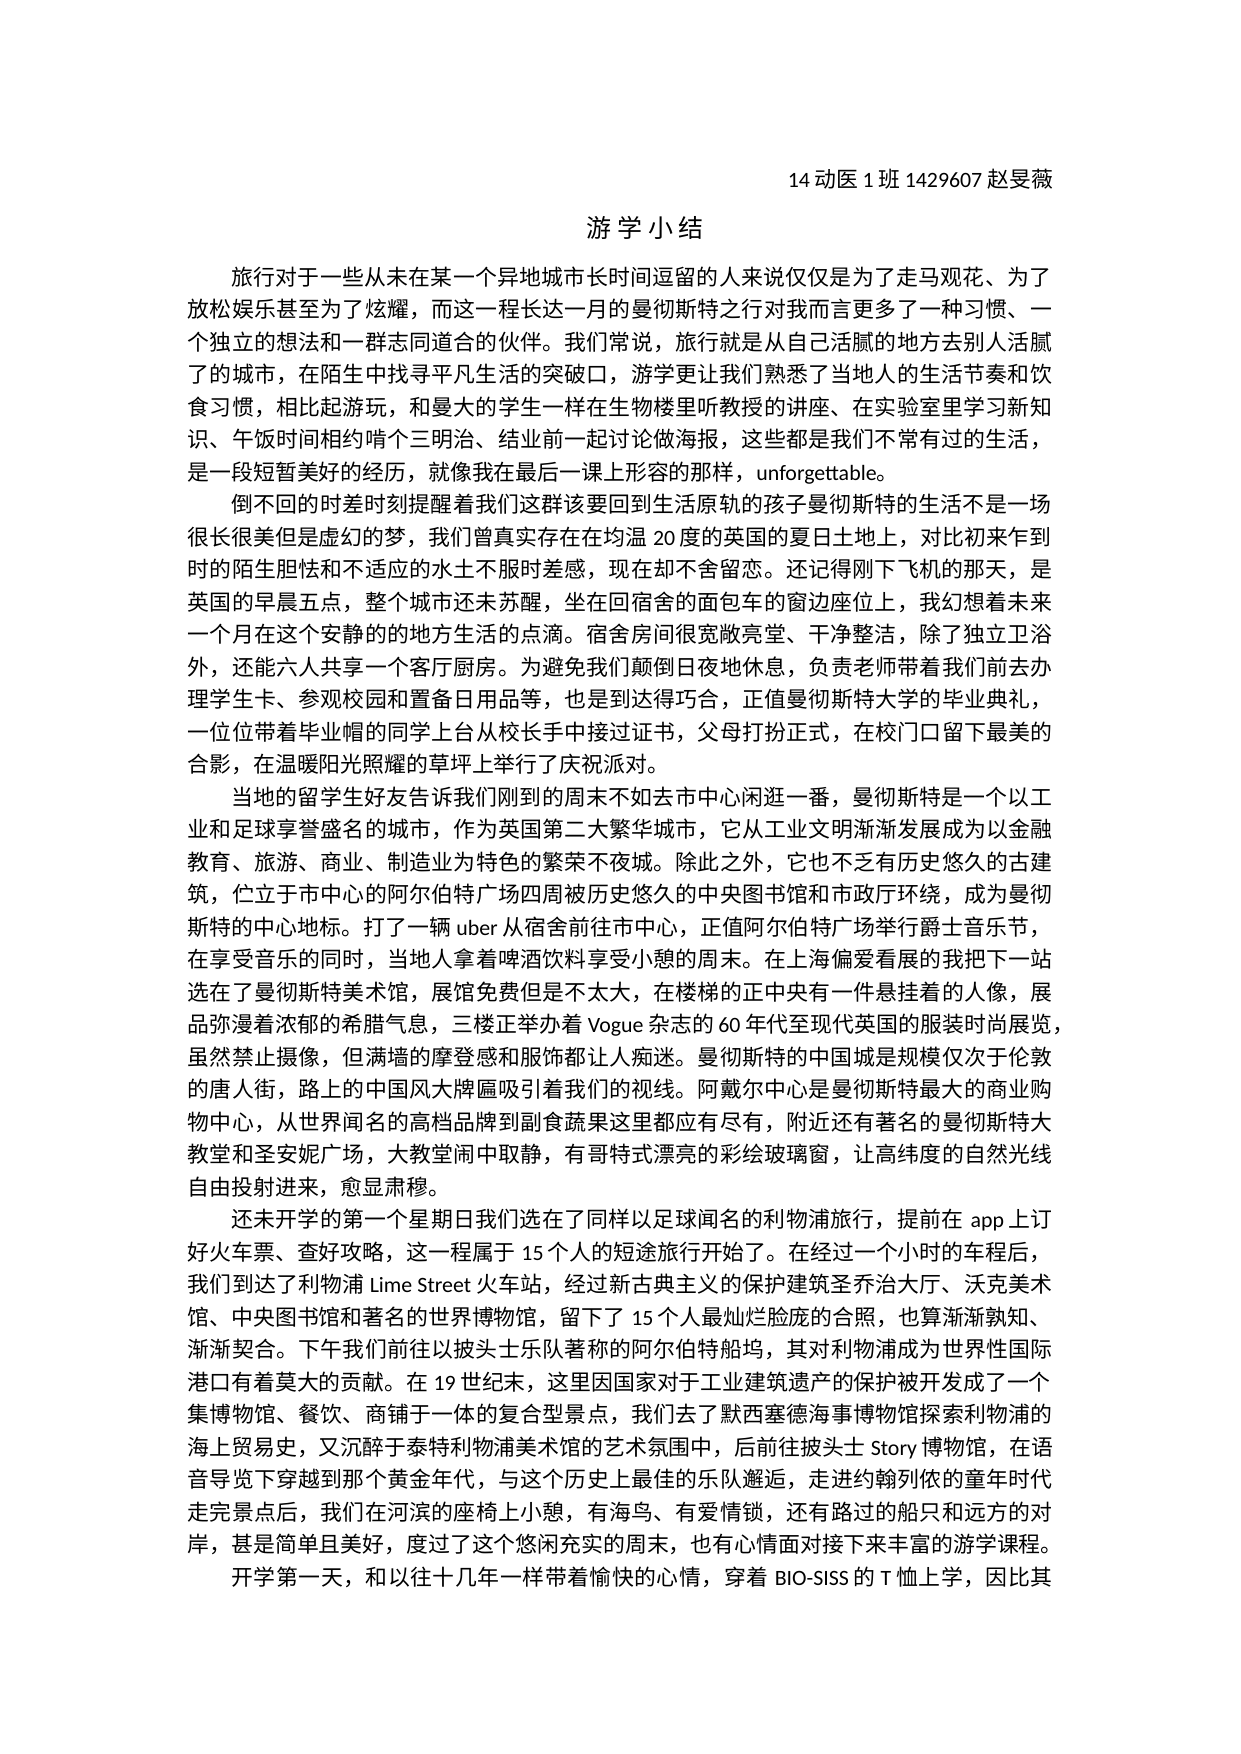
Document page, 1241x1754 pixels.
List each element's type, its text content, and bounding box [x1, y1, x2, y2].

text 旅行对于一些从未在某一个异地城市长时间逗留的人来说仅仅是为了走马观花、为了放松娱乐甚至为了炫耀，而这一程长达一月的曼彻斯特之行对我而言更多了一种习惯、一个独立的想法和一群志同道合的伙伴。我们常说，旅行就是从自己活腻的地方去别人活腻了的城市，在陌生中找寻平凡生活的突破口，游学更让我们熟悉了当地人的生活节奏和饮食习惯，相比起游玩，和曼大的学生一样在生物楼里听教授的讲座、在实验室里学习新知识、午饭时间相约啃个三明治、结业前一起讨论做海报，这些都是我们不常有过的生活，是一段短暂美好的经历，就像我在最后一课上形容的那样，unforgettable。 [187, 259, 1053, 487]
text 还未开学的第一个星期日我们选在了同样以足球闻名的利物浦旅行，提前在app上订好火车票、查好攻略，这一程属于15个人的短途旅行开始了。在经过一个小时的车程后，我们到达了利物浦Lime Street火车站，经过新古典主义的保护建筑圣乔治大厅、沃克美术馆、中央图书馆和著名的世界博物馆，留下了15个人最灿烂脸庞的合照，也算渐渐孰知、渐渐契合。下午我们前往以披头士乐队著称的阿尔伯特船坞，其对利物浦成为世界性国际港口有着莫大的贡献。在19世纪末，这里因国家对于工业建筑遗产的保护被开发成了一个集博物馆、餐饮、商铺于一体的复合型景点，我们去了默西塞德海事博物馆探索利物浦的海上贸易史，又沉醉于泰特利物浦美术馆的艺术氛围中，后前往披头士Story博物馆，在语音导览下穿越到那个黄金年代，与这个历史上最佳的乐队邂逅，走进约翰列侬的童年时代。走完景点后，我们在河滨的座椅上小憩，有海鸟、有爱情锁，还有路过的船只和远方的对岸，甚是简单且美好，度过了这个悠闲充实的周末，也有心情面对接下来丰富的游学课程。 [187, 1202, 1053, 1559]
text 当地的留学生好友告诉我们刚到的周末不如去市中心闲逛一番，曼彻斯特是一个以工业和足球享誉盛名的城市，作为英国第二大繁华城市，它从工业文明渐渐发展成为以金融、教育、旅游、商业、制造业为特色的繁荣不夜城。除此之外，它也不乏有历史悠久的古建筑，伫立于市中心的阿尔伯特广场四周被历史悠久的中央图书馆和市政厅环绕，成为曼彻斯特的中心地标。打了一辆uber从宿舍前往市中心，正值阿尔伯特广场举行爵士音乐节，在享受音乐的同时，当地人拿着啤酒饮料享受小憩的周末。在上海偏爱看展的我把下一站选在了曼彻斯特美术馆，展馆免费但是不太大，在楼梯的正中央有一件悬挂着的人像，展品弥漫着浓郁的希腊气息，三楼正举办着Vogue杂志的60年代至现代英国的服装时尚展览，虽然禁止摄像，但满墙的摩登感和服饰都让人痴迷。曼彻斯特的中国城是规模仅次于伦敦的唐人街，路上的中国风大牌匾吸引着我们的视线。阿戴尔中心是曼彻斯特最大的商业购物中心，从世界闻名的高档品牌到副食蔬果这里都应有尽有，附近还有著名的曼彻斯特大教堂和圣安妮广场，大教堂闹中取静，有哥特式漂亮的彩绘玻璃窗，让高纬度的自然光线自由投射进来，愈显肃穆。 [187, 779, 1053, 1202]
text 倒不回的时差时刻提醒着我们这群该要回到生活原轨的孩子曼彻斯特的生活不是一场很长很美但是虚幻的梦，我们曾真实存在在均温20度的英国的夏日土地上，对比初来乍到时的陌生胆怯和不适应的水土不服时差感，现在却不舍留恋。还记得刚下飞机的那天，是英国的早晨五点，整个城市还未苏醒，坐在回宿舍的面包车的窗边座位上，我幻想着未来一个月在这个安静的的地方生活的点滴。宿舍房间很宽敞亮堂、干净整洁，除了独立卫浴外，还能六人共享一个客厅厨房。为避免我们颠倒日夜地休息，负责老师带着我们前去办理学生卡、参观校园和置备日用品等，也是到达得巧合，正值曼彻斯特大学的毕业典礼，一位位带着毕业帽的同学上台从校长手中接过证书，父母打扮正式，在校门口留下最美的合影，在温暖阳光照耀的草坪上举行了庆祝派对。 [187, 487, 1053, 779]
text 14动医1班 1429607 赵旻薇 [187, 162, 1053, 194]
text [187, 1559, 1053, 1592]
text 游 学 小 结 [187, 194, 1053, 259]
